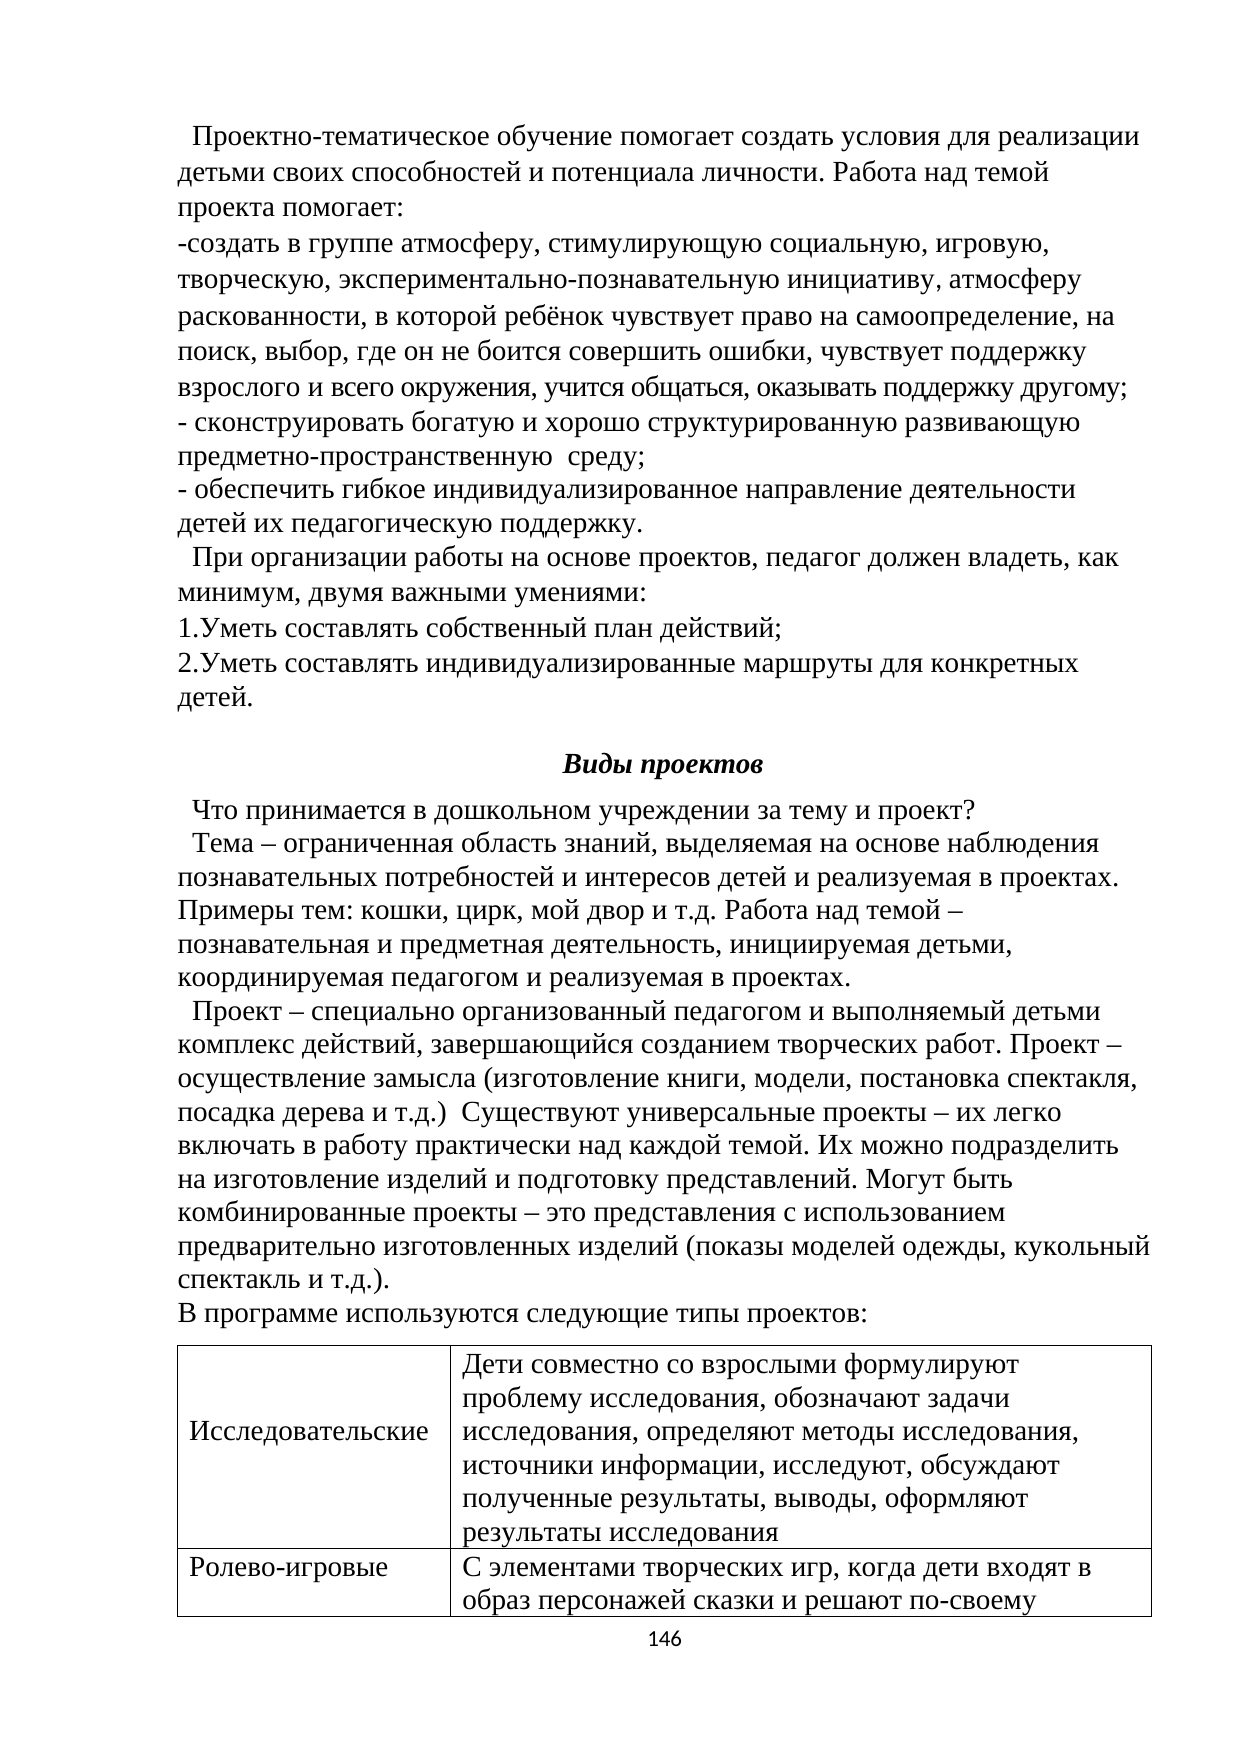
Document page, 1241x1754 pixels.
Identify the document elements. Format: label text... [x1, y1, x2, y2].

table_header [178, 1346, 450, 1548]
text Проектно-тематическое обучение помогает создать условия для реализации детьми своих способностей и потенциала личности. Работа над темой проекта помогает: [177, 118, 1152, 223]
text При организации работы на основе проектов, педагог должен владеть, как минимум, двумя важными умениями: [177, 539, 1152, 608]
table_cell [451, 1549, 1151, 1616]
text Проект – специально организованный педагогом и выполняемый детьми комплекс действий, завершающийся созданием творческих работ. Проект – осуществление замысла (изготовление книги, модели, постановка спектакля, посадка дерева и т.д.) Существуют универсальные проекты – их легко включать в работу практически над каждой темой. Их можно подразделить на изготовление изделий и подготовку представлений. Могут быть комбинированные проекты – это представления с использованием предварительно изготовленных изделий (показы моделей одежды, кукольный спектакль и т.д.). [177, 993, 1152, 1295]
text -создать в группе атмосферу, стимулирующую социальную, игровую, творческую, экспериментально-познавательную инициативу, атмосферу раскованности, в которой ребёнок чувствует право на самоопределение, на поиск, выбор, где он не боится совершить ошибки, чувствует поддержку взрослого и всего окружения, учится общаться, оказывать поддержку другому; [177, 225, 1152, 402]
text Виды проектов [177, 746, 1152, 779]
text - сконструировать богатую и хорошо структурированную развивающую предметно-пространственную среду; [177, 404, 1152, 472]
text 2.Уметь составлять индивидуализированные маршруты для конкретных детей. [177, 645, 1152, 712]
text Что принимается в дошкольном учреждении за тему и проект? [177, 792, 1152, 825]
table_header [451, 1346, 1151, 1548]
text Тема – ограниченная область знаний, выделяемая на основе наблюдения познавательных потребностей и интересов детей и реализуемая в проектах. Примеры тем: кошки, цирк, мой двор и т.д. Работа над темой – познавательная и предметная деятельность, инициируемая детьми, координируемая педагогом и реализуемая в проектах. [177, 825, 1152, 993]
text - обеспечить гибкое индивидуализированное направление деятельности детей их педагогическую поддержку. [177, 472, 1152, 539]
text 1.Уметь составлять собственный план действий; [177, 610, 1152, 643]
text В программе используются следующие типы проектов: [177, 1295, 1152, 1328]
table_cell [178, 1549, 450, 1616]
